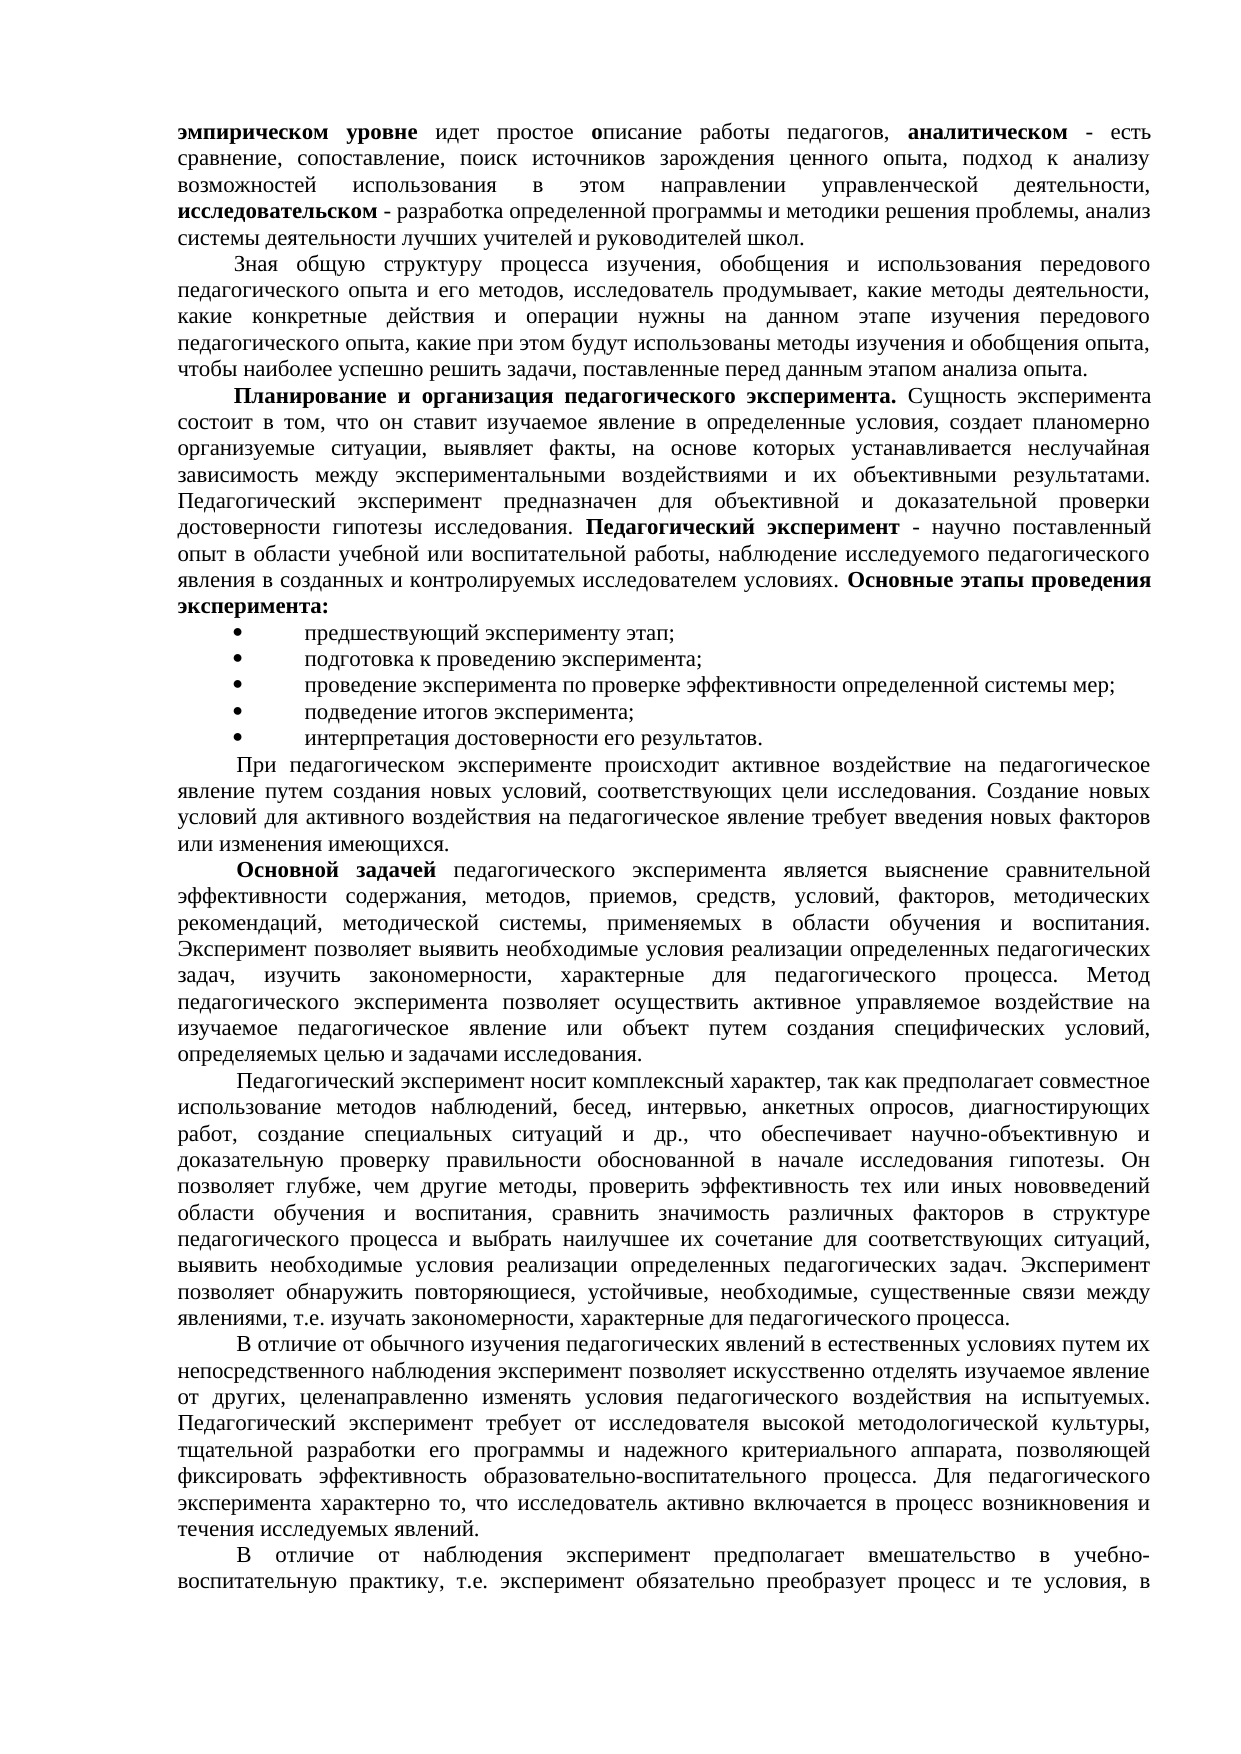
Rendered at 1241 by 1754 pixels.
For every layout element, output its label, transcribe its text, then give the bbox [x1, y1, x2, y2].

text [177, 1541, 1152, 1594]
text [177, 118, 1152, 250]
list интерпретация достоверности его результатов. [177, 724, 1152, 751]
text Основной задачей педагогического эксперимента является выяснение сравнительной эффективности содержания, методов, приемов, средств, условий, факторов, методических рекомендаций, методической системы, применяемых в области обучения и воспитания. Эксперимент позволяет выявить необходимые условия реализации определенных педагогических задач, изучить закономерности, характерные для педагогического процесса. Метод педагогического эксперимента позволяет осуществить активное управляемое воздействие на изучаемое педагогическое явление или объект путем создания специфических условий, определяемых целью и задачами исследования. [177, 856, 1152, 1067]
list подведение итогов эксперимента; [177, 698, 1152, 724]
text Планирование и организация педагогического эксперимента. Сущность эксперимента состоит в том, что он ставит изучаемое явление в определенные условия, создает планомерно организуемые ситуации, выявляет факты, на основе которых устанавливается неслучайная зависимость между экспериментальными воздействиями и их объективными результатами. Педагогический эксперимент предназначен для объективной и доказательной проверки достоверности гипотезы исследования. Педагогический эксперимент - научно поставленный опыт в области учебной или воспитательной работы, наблюдение исследуемого педагогического явления в созданных и контролируемых исследователем условиях. Основные этапы проведения эксперимента: [177, 382, 1152, 619]
text В отличие от обычного изучения педагогических явлений в естественных условиях путем их непосредственного наблюдения эксперимент позволяет искусственно отделять изучаемое явление от других, целенаправленно изменять условия педагогического воздействия на испытуемых. Педагогический эксперимент требует от исследователя высокой методологической культуры, тщательной разработки его программы и надежного критериального аппарата, позволяющей фиксировать эффективность образовательно-воспитательного процесса. Для педагогического эксперимента характерно то, что исследователь активно включается в процесс возникновения и течения исследуемых явлений. [177, 1330, 1152, 1541]
text При педагогическом эксперименте происходит активное воздействие на педагогическое явление путем создания новых условий, соответствующих цели исследования. Создание новых условий для активного воздействия на педагогическое явление требует введения новых факторов или изменения имеющихся. [177, 751, 1152, 856]
list проведение эксперимента по проверке эффективности определенной системы мер; [177, 672, 1152, 698]
list предшествующий эксперименту этап; [177, 619, 1152, 645]
text Зная общую структуру процесса изучения, обобщения и использования передового педагогического опыта и его методов, исследователь продумывает, какие методы деятельности, какие конкретные действия и операции нужны на данном этапе изучения передового педагогического опыта, какие при этом будут использованы методы изучения и обобщения опыта, чтобы наиболее успешно решить задачи, поставленные перед данным этапом анализа опыта. [177, 250, 1152, 382]
list подготовка к проведению эксперимента; [177, 645, 1152, 672]
text Педагогический эксперимент носит комплексный характер, так как предполагает совместное использование методов наблюдений, бесед, интервью, анкетных опросов, диагностирующих работ, создание специальных ситуаций и др., что обеспечивает научно-объективную и доказательную проверку правильности обоснованной в начале исследования гипотезы. Он позволяет глубже, чем другие методы, проверить эффективность тех или иных нововведений области обучения и воспитания, сравнить значимость различных факторов в структуре педагогического процесса и выбрать наилучшее их сочетание для соответствующих ситуаций, выявить необходимые условия реализации определенных педагогических задач. Эксперимент позволяет обнаружить повторяющиеся, устойчивые, необходимые, существенные связи между явлениями, т.е. изучать закономерности, характерные для педагогического процесса. [177, 1067, 1152, 1330]
